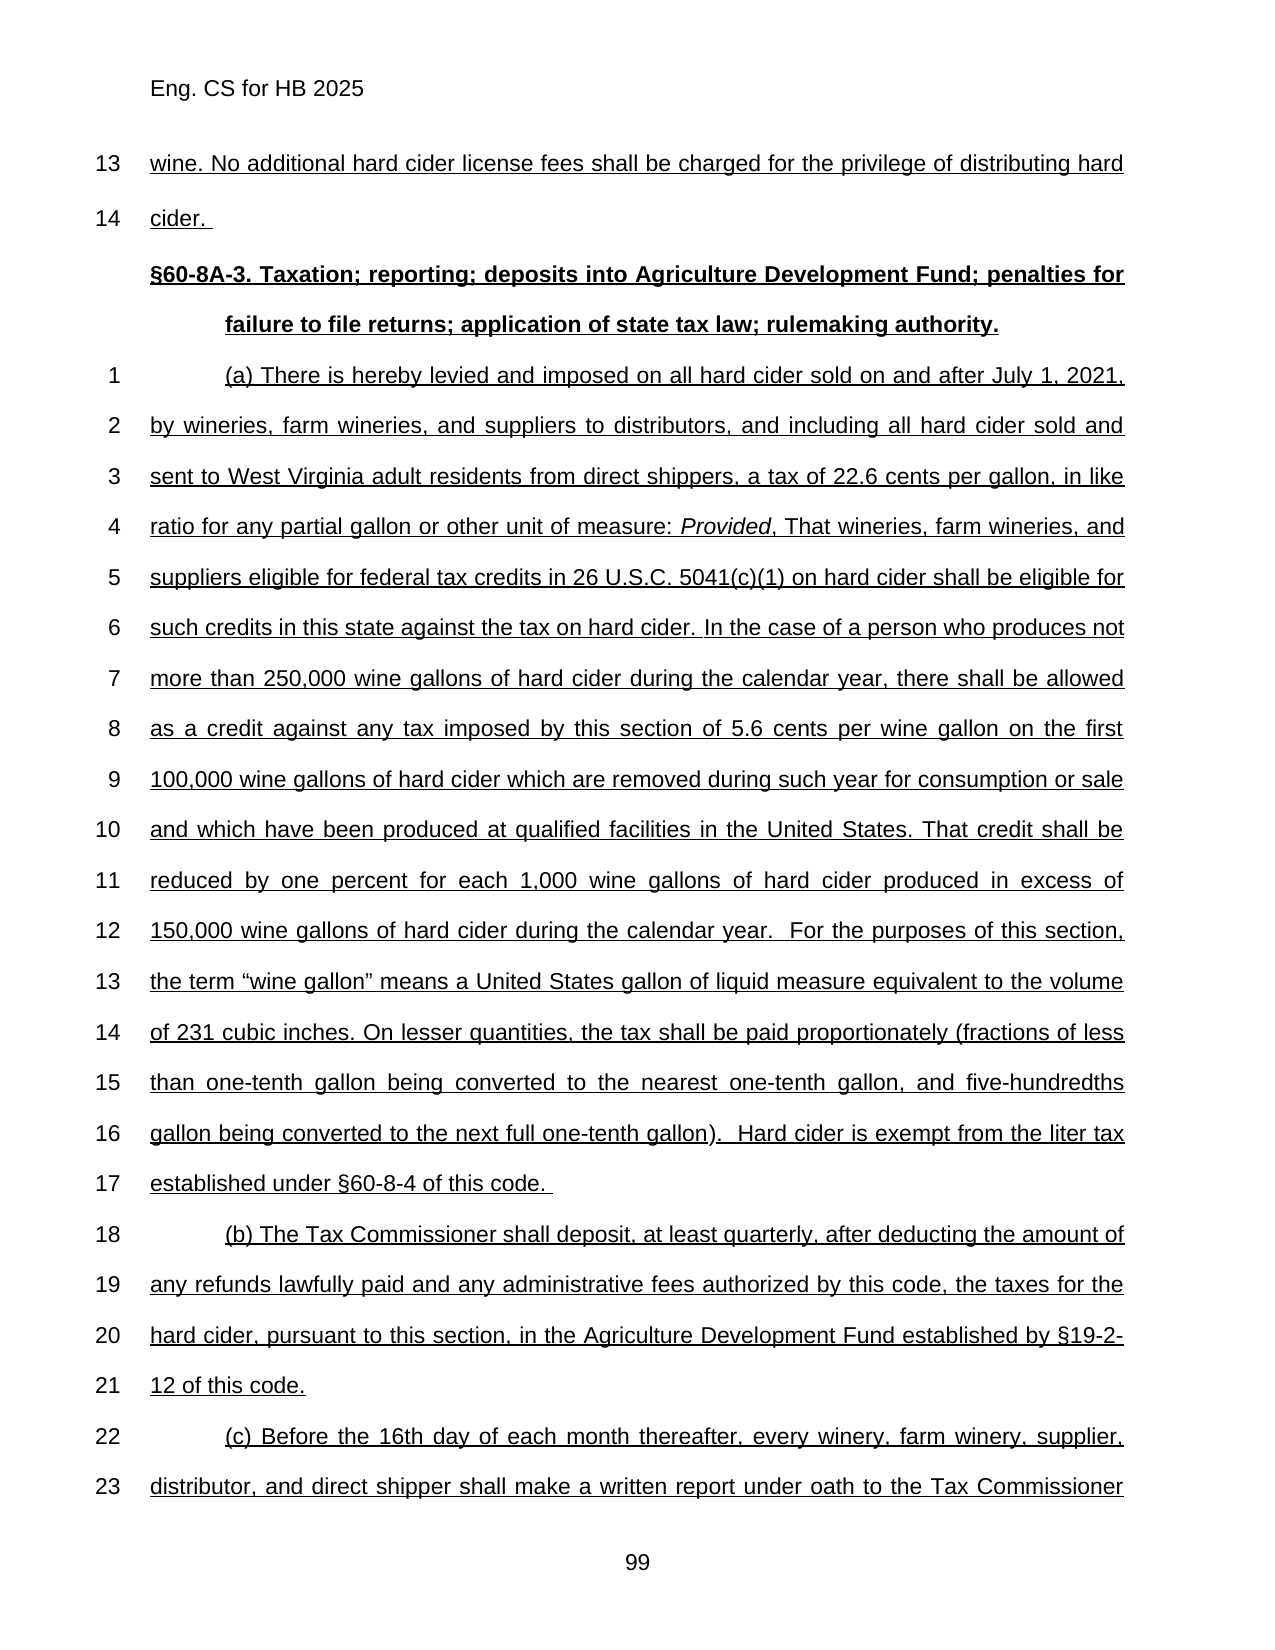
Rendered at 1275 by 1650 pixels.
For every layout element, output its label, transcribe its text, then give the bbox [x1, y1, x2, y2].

subtitle §60-8A-3. Taxation; reporting; deposits into Agriculture Development Fund; penalties for failure to file returns; application of state tax law; rulemaking authority. [150, 285, 1125, 337]
text (a) There is hereby levied and imposed on all hard cider sold on and after July 1, 2021, by wineries, farm wineries, and suppliers to distributors, and including all hard cider sold and sent to West Virginia adult residents from direct shippers, a tax of 22.6 cents per gallon, in like ratio for any partial gallon or other unit of measure: Provided, That wineries, farm wineries, and suppliers eligible for federal tax credits in 26 U.S.C. 5041(c)(1) on hard cider shall be eligible for such credits in this state against the tax on hard cider. In the case of a person who produces not more than 250,000 wine gallons of hard cider during the calendar year, there shall be allowed as a credit against any tax imposed by this section of 5.6 cents per wine gallon on the first 100,000 wine gallons of hard cider which are removed during such year for consumption or sale and which have been produced at qualified facilities in the United States. That credit shall be reduced by one percent for each 1,000 wine gallons of hard cider produced in excess of 150,000 wine gallons of hard cider during the calendar year. For the purposes of this section, the term “wine gallon” means a United States gallon of liquid measure equivalent to the volume of 231 cubic inches. On lesser quantities, the tax shall be paid proportionately (fractions of less than one-tenth gallon being converted to the nearest one-tenth gallon, and five-hundredths gallon being converted to the next full one-tenth gallon). Hard cider is exempt from the liter tax established under §60-8-4 of this code. [150, 1093, 1125, 1196]
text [150, 1423, 1125, 1499]
subtitle §60-8A-3. Taxation; reporting; deposits into Agriculture Development Fund; penalties for failure to file returns; application of state tax law; rulemaking authority. [150, 261, 1125, 283]
text (a) There is hereby levied and imposed on all hard cider sold on and after July 1, 2021, by wineries, farm wineries, and suppliers to distributors, and including all hard cider sold and sent to West Virginia adult residents from direct shippers, a tax of 22.6 cents per gallon, in like ratio for any partial gallon or other unit of measure: Provided, That wineries, farm wineries, and suppliers eligible for federal tax credits in 26 U.S.C. 5041(c)(1) on hard cider shall be eligible for such credits in this state against the tax on hard cider. In the case of a person who produces not more than 250,000 wine gallons of hard cider during the calendar year, there shall be allowed as a credit against any tax imposed by this section of 5.6 cents per wine gallon on the first 100,000 wine gallons of hard cider which are removed during such year for consumption or sale and which have been produced at qualified facilities in the United States. That credit shall be reduced by one percent for each 1,000 wine gallons of hard cider produced in excess of 150,000 wine gallons of hard cider during the calendar year. For the purposes of this section, the term “wine gallon” means a United States gallon of liquid measure equivalent to the volume of 231 cubic inches. On lesser quantities, the tax shall be paid proportionately (fractions of less than one-tenth gallon being converted to the nearest one-tenth gallon, and five-hundredths gallon being converted to the next full one-tenth gallon). Hard cider is exempt from the liter tax established under §60-8-4 of this code. [150, 941, 1125, 1041]
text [150, 150, 1125, 232]
text (b) The Tax Commissioner shall deposit, at least quarterly, after deducting the amount of any refunds lawfully paid and any administrative fees authorized by this code, the taxes for the hard cider, pursuant to this section, in the Agriculture Development Fund established by §19-2-12 of this code. [150, 1221, 1125, 1398]
text (a) There is hereby levied and imposed on all hard cider sold on and after July 1, 2021, by wineries, farm wineries, and suppliers to distributors, and including all hard cider sold and sent to West Virginia adult residents from direct shippers, a tax of 22.6 cents per gallon, in like ratio for any partial gallon or other unit of measure: Provided, That wineries, farm wineries, and suppliers eligible for federal tax credits in 26 U.S.C. 5041(c)(1) on hard cider shall be eligible for such credits in this state against the tax on hard cider. In the case of a person who produces not more than 250,000 wine gallons of hard cider during the calendar year, there shall be allowed as a credit against any tax imposed by this section of 5.6 cents per wine gallon on the first 100,000 wine gallons of hard cider which are removed during such year for consumption or sale and which have been produced at qualified facilities in the United States. That credit shall be reduced by one percent for each 1,000 wine gallons of hard cider produced in excess of 150,000 wine gallons of hard cider during the calendar year. For the purposes of this section, the term “wine gallon” means a United States gallon of liquid measure equivalent to the volume of 231 cubic inches. On lesser quantities, the tax shall be paid proportionately (fractions of less than one-tenth gallon being converted to the nearest one-tenth gallon, and five-hundredths gallon being converted to the next full one-tenth gallon). Hard cider is exempt from the liter tax established under §60-8-4 of this code. [150, 588, 1125, 688]
text (a) There is hereby levied and imposed on all hard cider sold on and after July 1, 2021, by wineries, farm wineries, and suppliers to distributors, and including all hard cider sold and sent to West Virginia adult residents from direct shippers, a tax of 22.6 cents per gallon, in like ratio for any partial gallon or other unit of measure: Provided, That wineries, farm wineries, and suppliers eligible for federal tax credits in 26 U.S.C. 5041(c)(1) on hard cider shall be eligible for such credits in this state against the tax on hard cider. In the case of a person who produces not more than 250,000 wine gallons of hard cider during the calendar year, there shall be allowed as a credit against any tax imposed by this section of 5.6 cents per wine gallon on the first 100,000 wine gallons of hard cider which are removed during such year for consumption or sale and which have been produced at qualified facilities in the United States. That credit shall be reduced by one percent for each 1,000 wine gallons of hard cider produced in excess of 150,000 wine gallons of hard cider during the calendar year. For the purposes of this section, the term “wine gallon” means a United States gallon of liquid measure equivalent to the volume of 231 cubic inches. On lesser quantities, the tax shall be paid proportionately (fractions of less than one-tenth gallon being converted to the nearest one-tenth gallon, and five-hundredths gallon being converted to the next full one-tenth gallon). Hard cider is exempt from the liter tax established under §60-8-4 of this code. [150, 689, 1125, 940]
